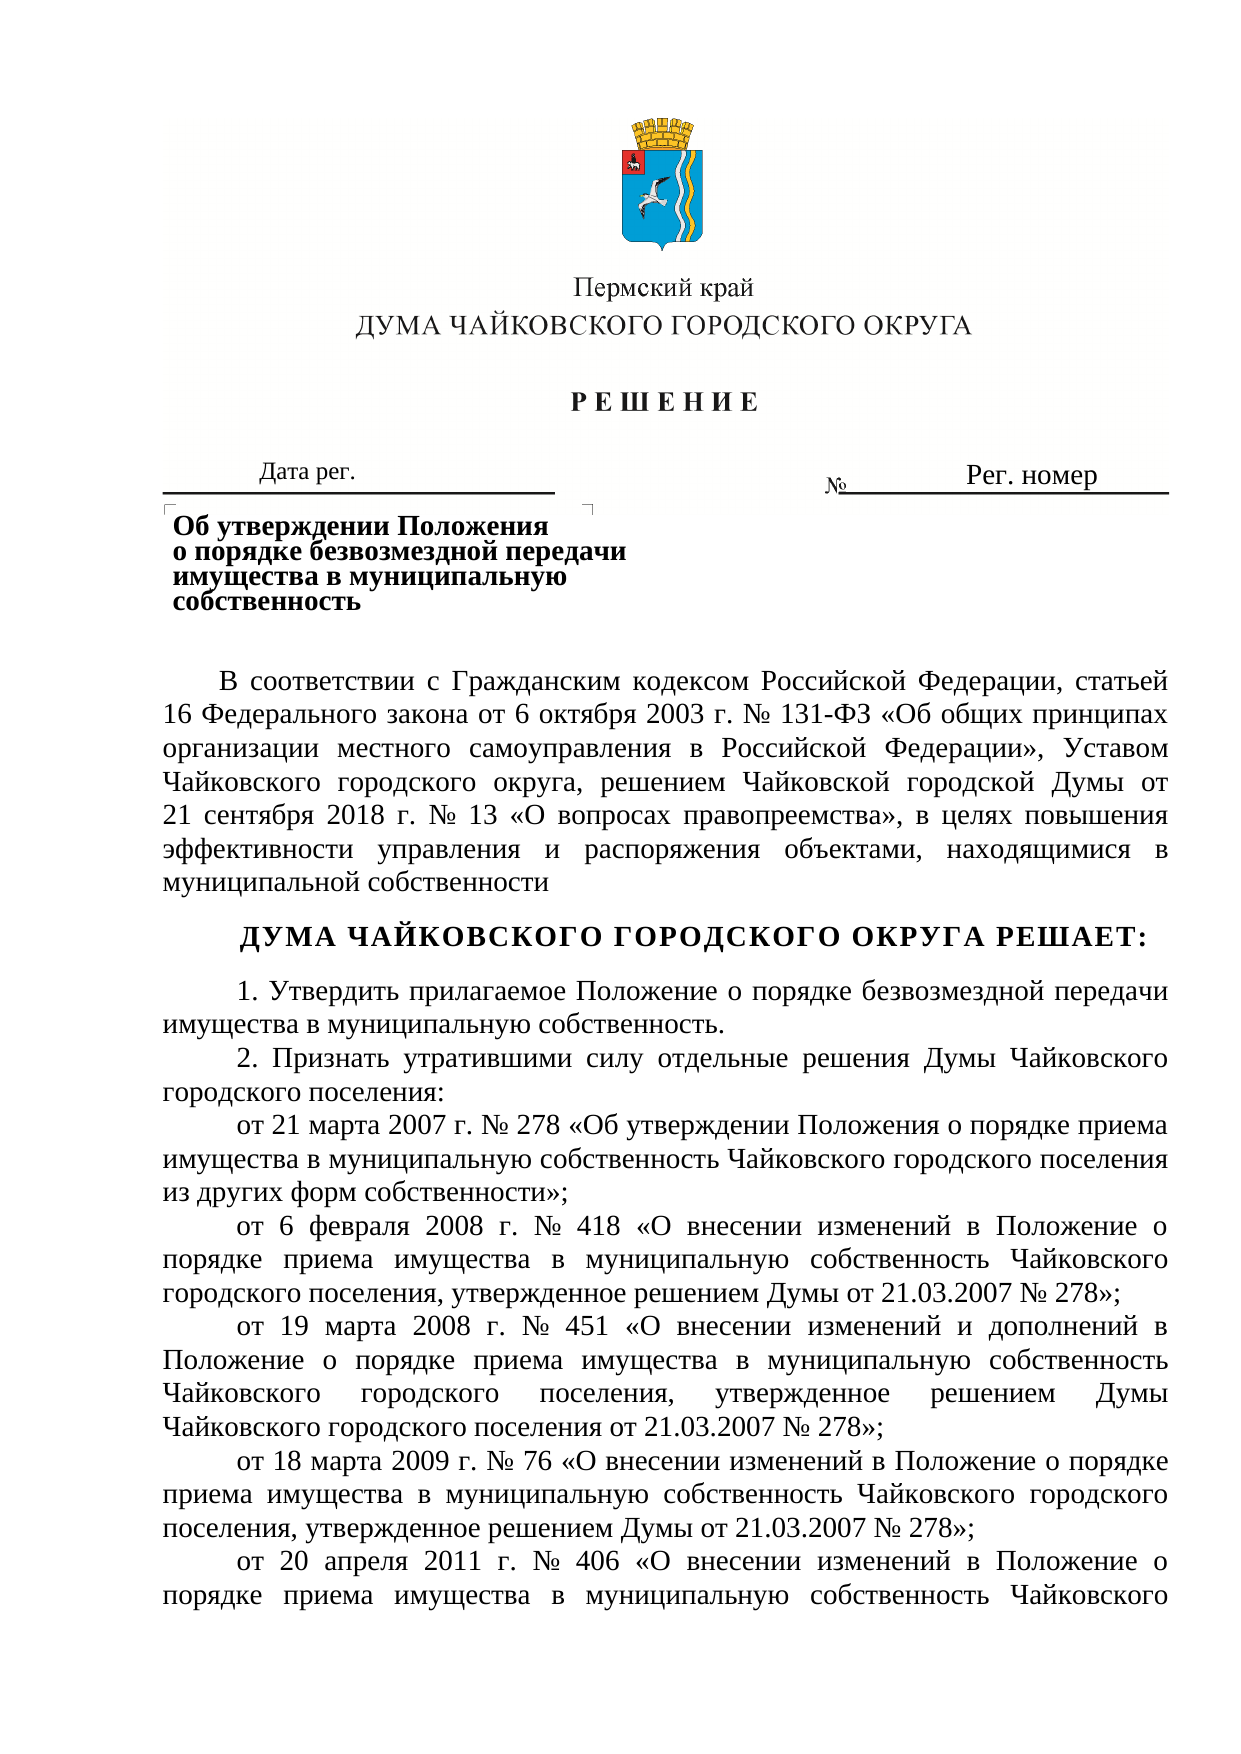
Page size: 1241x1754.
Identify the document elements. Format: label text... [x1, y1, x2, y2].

text В соответствии с Гражданским кодексом Российской Федерации, статьей 16 Федерального закона от 6 октября 2003 г. № 131-ФЗ «Об общих принципах организации местного самоуправления в Российской Федерации», Уставом Чайковского городского округа, решением Чайковской городской Думы от 21 сентября 2018 г. № 13 «О вопросах правопреемства», в целях повышения эффективности управления и распоряжения объектами, находящимися в муниципальной собственности [162, 663, 1169, 898]
picture [162, 118, 1170, 515]
text от 6 февраля 2008 г. № 418 «О внесении изменений в Положение о порядке приема имущества в муниципальную собственность Чайковского городского поселения, утвержденное решением Думы от 21.03.2007 № 278»; [162, 1208, 1169, 1308]
text от 19 марта 2008 г. № 451 «О внесении изменений и дополнений в Положение о порядке приема имущества в муниципальную собственность Чайковского городского поселения, утвержденное решением Думы Чайковского городского поселения от 21.03.2007 № 278»; [162, 1308, 1169, 1443]
text ДУМА ЧАЙКОВСКОГО ГОРОДСКОГО ОКРУГА РЕШАЕТ: [162, 919, 1169, 952]
text 2. Признать утратившими силу отдельные решения Думы Чайковского городского поселения: [162, 1040, 1169, 1107]
text от 18 марта 2009 г. № 76 «О внесении изменений в Положение о порядке приема имущества в муниципальную собственность Чайковского городского поселения, утвержденное решением Думы от 21.03.2007 № 278»; [162, 1443, 1169, 1543]
text 1. Утвердить прилагаемое Положение о порядке безвозмездной передачи имущества в муниципальную собственность. [162, 973, 1169, 1040]
text от 21 марта 2007 г. № 278 «Об утверждении Положения о порядке приема имущества в муниципальную собственность Чайковского городского поселения из других форм собственности»; [162, 1107, 1169, 1208]
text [162, 1543, 1169, 1610]
